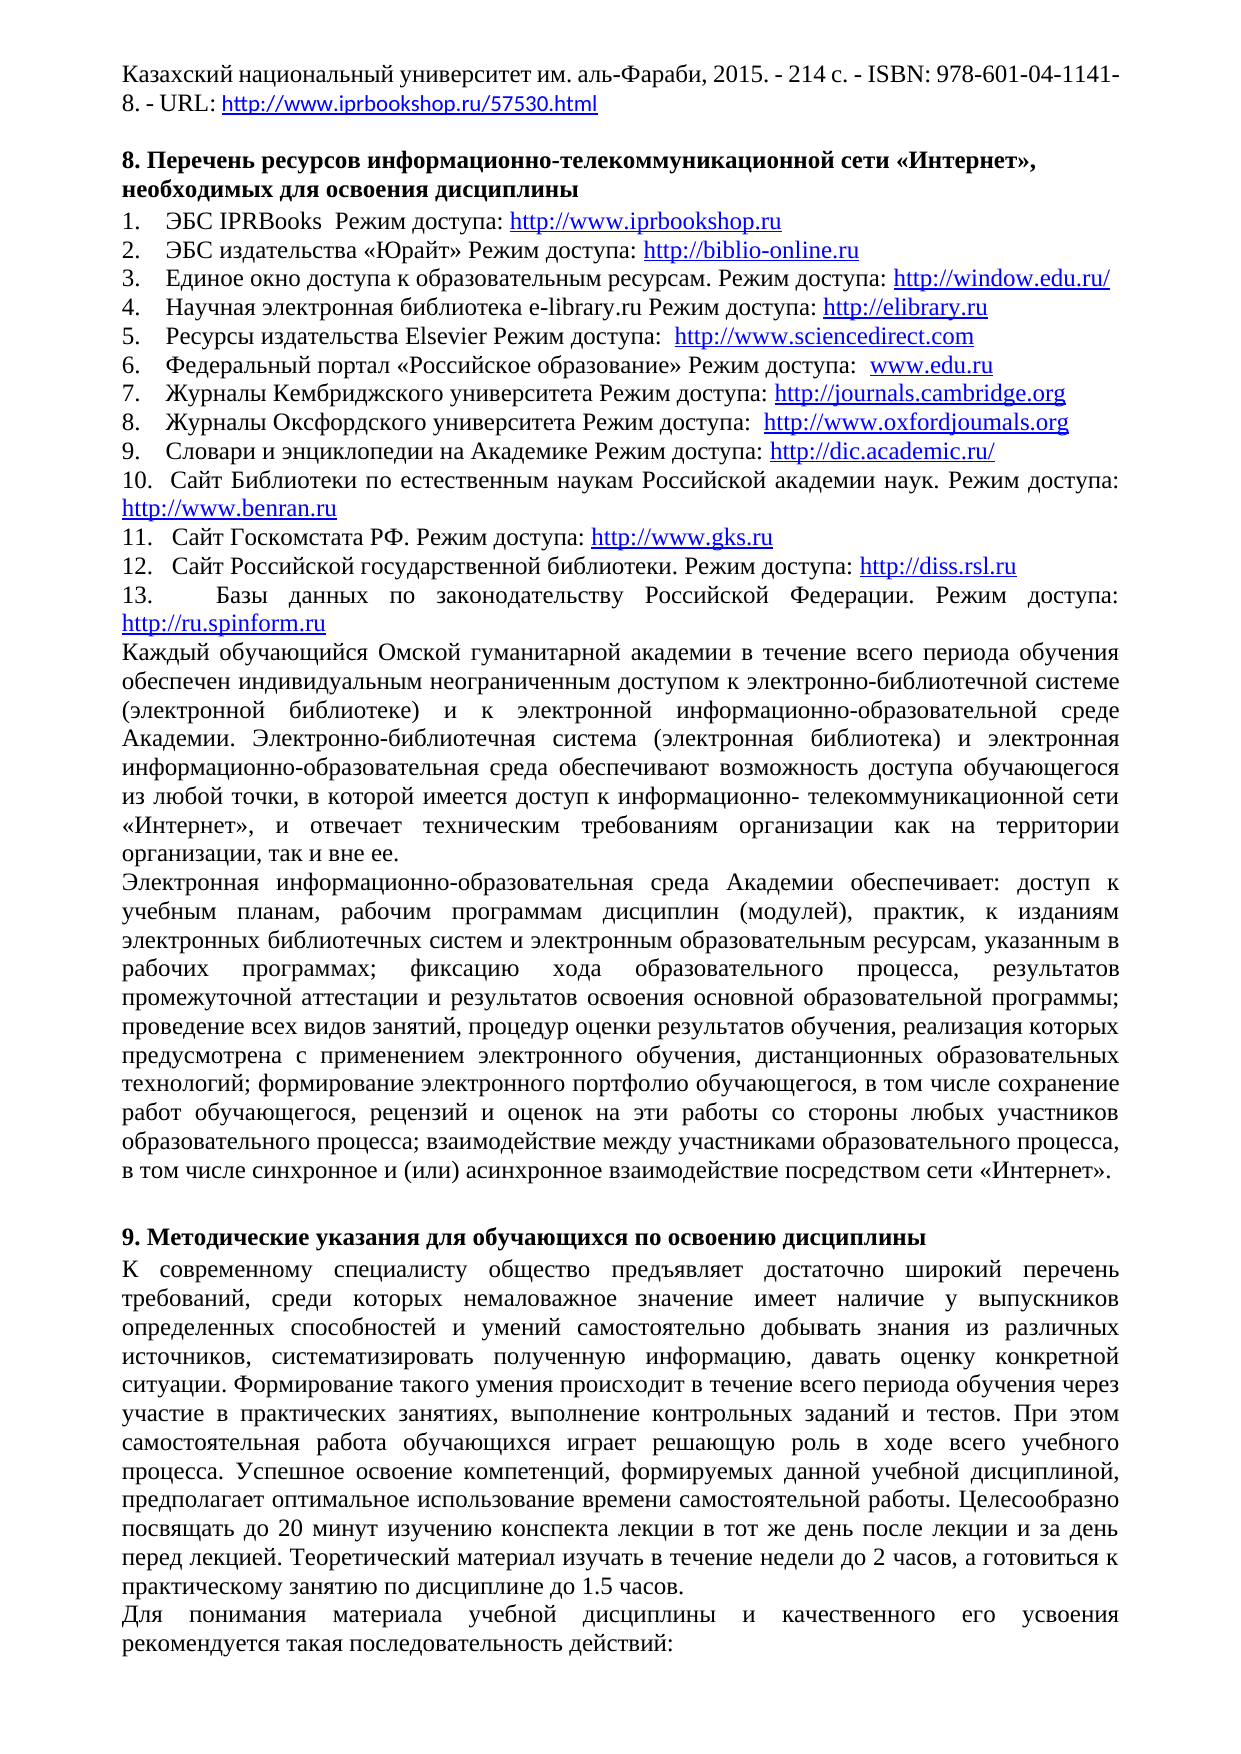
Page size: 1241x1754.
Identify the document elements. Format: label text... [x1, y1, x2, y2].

table_cell 8. Перечень ресурсов информационно-телекоммуникационной сети «Интернет», необходимых для освоения дисциплины [118, 145, 1124, 206]
table_cell 9. Методические указания для обучающихся по освоению дисциплины [118, 1222, 1124, 1254]
table_cell 1. ЭБС IPRBooks Режим доступа: http://www.iprbookshop.ru 2. ЭБС издательства «Юрайт» Режим доступа: http://biblio-online.ru 3. Единое окно доступа к образовательным ресурсам. Режим доступа: http://window.edu.ru/ 4. Научная электронная библиотека e-library.ru Режим доступа: http://elibrary.ru 5. Ресурсы издательства Elsevier Режим доступа: http://www.sciencedirect.com 6. Федеральный портал «Российское образование» Режим доступа: www.edu.ru 7. Журналы Кембриджского университета Режим доступа: http://journals.cambridge.org 8. Журналы Оксфордского университета Режим доступа: http://www.oxfordjoumals.org 9. Словари и энциклопедии на Академике Режим доступа: http://dic.academic.ru/ 10. Сайт Библиотеки по естественным наукам Российской академии наук. Режим доступа: http://www.benran.ru 11. Сайт Госкомстата РФ. Режим доступа: http://www.gks.ru 12. Сайт Российской государственной библиотеки. Режим доступа: http://diss.rsl.ru 13. Базы данных по законодательству Российской Федерации. Режим доступа: http://ru.spinform.ru Каждый обучающийся Омской гуманитарной академии в течение всего периода обучения обеспечен индивидуальным неограниченным доступом к электронно-библиотечной системе (электронной библиотеке) и к электронной информационно-образовательной среде Академии. Электронно-библиотечная система (электронная библиотека) и электронная информационно-образовательная среда обеспечивают возможность доступа обучающегося из любой точки, в которой имеется доступ к информационно- телекоммуникационной сети «Интернет», и отвечает техническим требованиям организации как на территории организации, так и вне ее. Электронная информационно-образовательная среда Академии обеспечивает: доступ к учебным планам, рабочим программам дисциплин (модулей), практик, к изданиям электронных библиотечных систем и электронным образовательным ресурсам, указанным в рабочих программах; фиксацию хода образовательного процесса, результатов промежуточной аттестации и результатов освоения основной образовательной программы; проведение всех видов занятий, процедур оценки результатов обучения, реализация которых предусмотрена с применением электронного обучения, дистанционных образовательных технологий; формирование электронного портфолио обучающегося, в том числе сохранение работ обучающегося, рецензий и оценок на эти работы со стороны любых участников образовательного процесса; взаимодействие между участниками образовательного процесса, в том числе синхронное и (или) асинхронное взаимодействие посредством сети «Интернет». [118, 206, 1124, 1222]
table_header Булатбаева А. А.. - Методология и методы педагогического исследования - Алматы: Казахский национальный университет им. аль-Фараби, 2015. - 214 с. - ISBN: 978-601-04-1141-8. - URL: http://www.iprbookshop.ru/57530.html [118, 59, 1124, 145]
table_cell К современному специалисту общество предъявляет достаточно широкий перечень требований, среди которых немаловажное значение имеет наличие у выпускников определенных способностей и умений самостоятельно добывать знания из различных источников, систематизировать полученную информацию, давать оценку конкретной ситуации. Формирование такого умения происходит в течение всего периода обучения через участие в практических занятиях, выполнение контрольных заданий и тестов. При этом самостоятельная работа обучающихся играет решающую роль в ходе всего учебного процесса. Успешное освоение компетенций, формируемых данной учебной дисциплиной, предполагает оптимальное использование времени самостоятельной работы. Целесообразно посвящать до 20 минут изучению конспекта лекции в тот же день после лекции и за день перед лекцией. Теоретический материал изучать в течение недели до 2 часов, а готовиться к практическому занятию по дисциплине до 1.5 часов. Для понимания материала учебной дисциплины и качественного его усвоения рекомендуется такая последовательность действий: [118, 1255, 1124, 1662]
